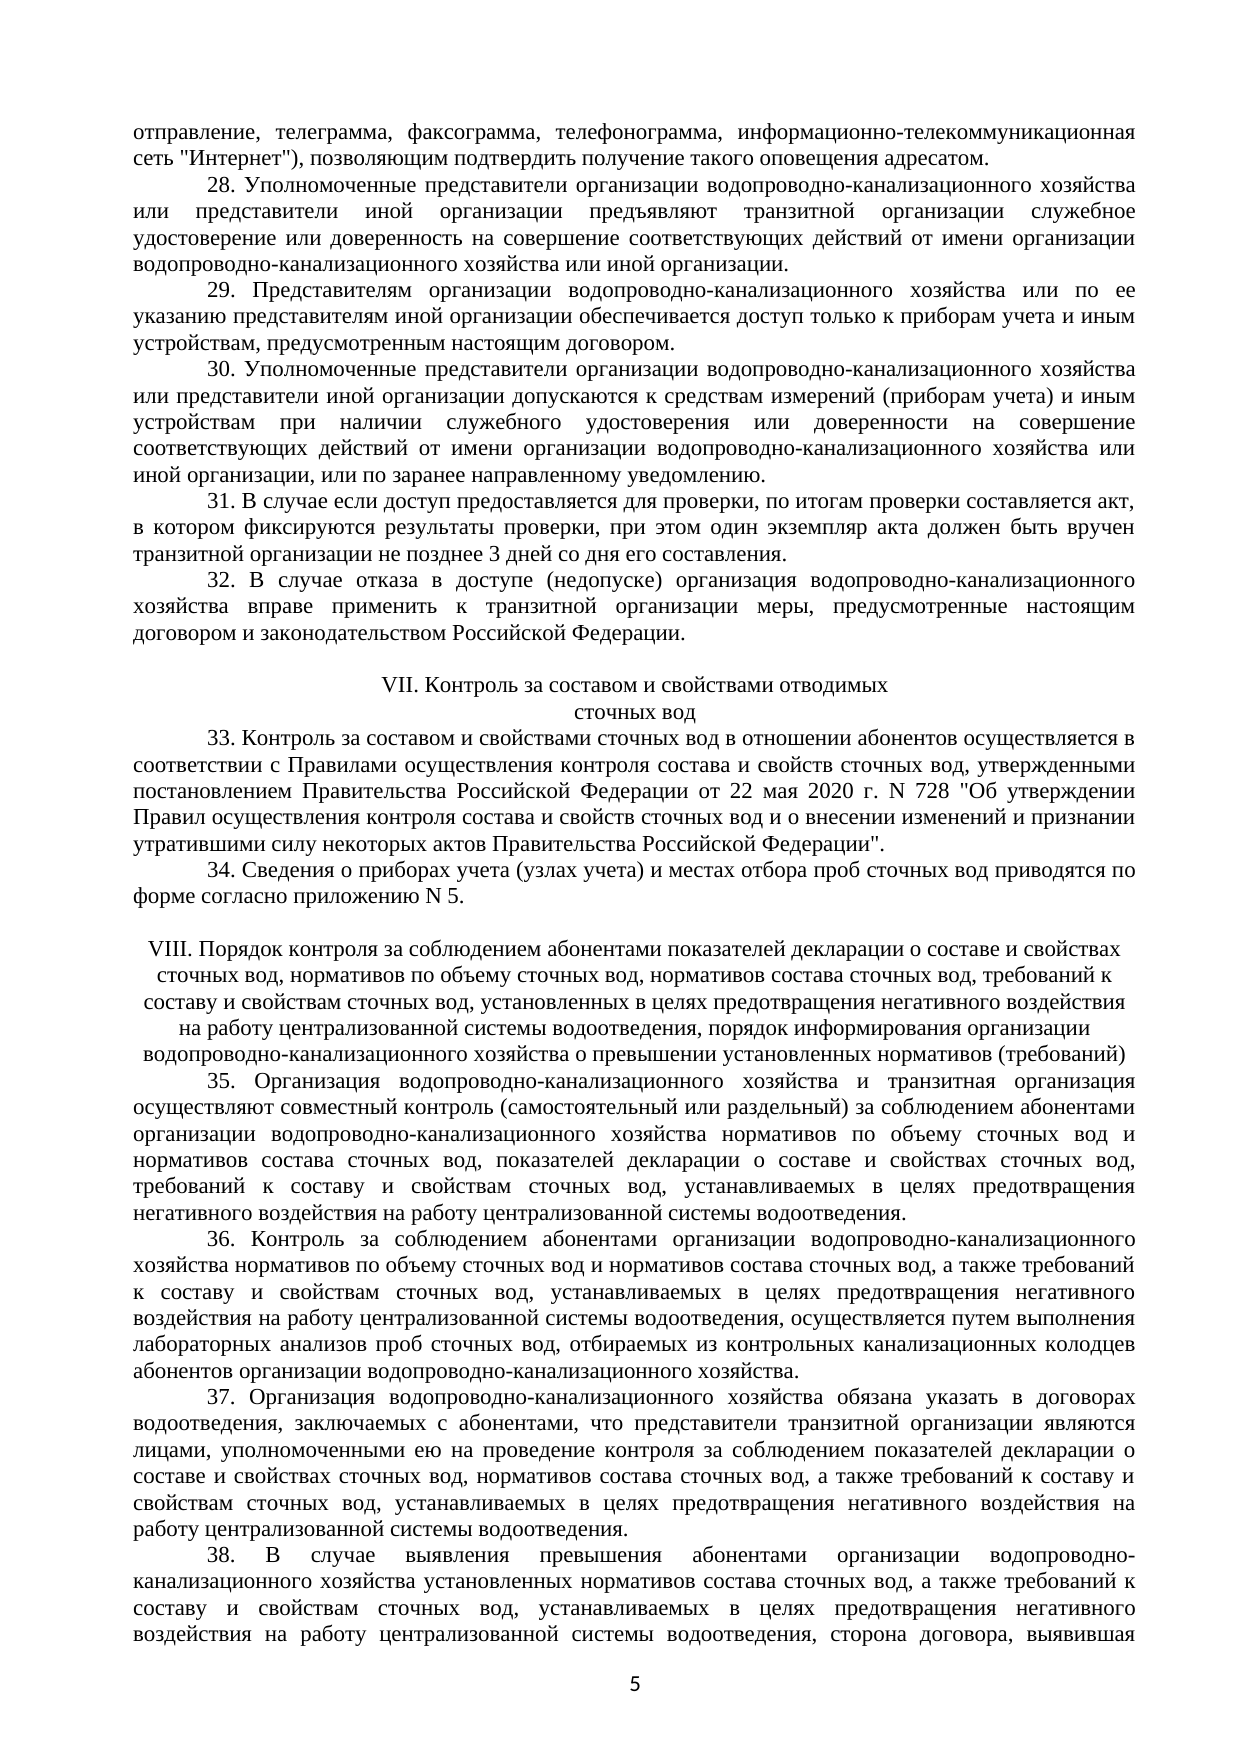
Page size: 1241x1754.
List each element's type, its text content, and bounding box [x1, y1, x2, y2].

text 28. Уполномоченные представители организации водопроводно-канализационного хозяйства или представители иной организации предъявляют транзитной организации служебное удостоверение или доверенность на совершение соответствующих действий от имени организации водопроводно-канализационного хозяйства или иной организации. [133, 171, 1137, 276]
text 34. Сведения о приборах учета (узлах учета) и местах отбора проб сточных вод приводятся по форме согласно приложению N 5. [133, 856, 1137, 909]
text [133, 1541, 1137, 1647]
text 35. Организация водопроводно-канализационного хозяйства и транзитная организация осуществляют совместный контроль (самостоятельный или раздельный) за соблюдением абонентами организации водопроводно-канализационного хозяйства нормативов по объему сточных вод и нормативов состава сточных вод, показателей декларации о составе и свойствах сточных вод, требований к составу и свойствам сточных вод, устанавливаемых в целях предотвращения негативного воздействия на работу централизованной системы водоотведения. [133, 1067, 1137, 1225]
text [133, 118, 1137, 171]
text 36. Контроль за соблюдением абонентами организации водопроводно-канализационного хозяйства нормативов по объему сточных вод и нормативов состава сточных вод, а также требований к составу и свойствам сточных вод, устанавливаемых в целях предотвращения негативного воздействия на работу централизованной системы водоотведения, осуществляется путем выполнения лабораторных анализов проб сточных вод, отбираемых из контрольных канализационных колодцев абонентов организации водопроводно-канализационного хозяйства. [133, 1225, 1137, 1383]
text 31. В случае если доступ предоставляется для проверки, по итогам проверки составляется акт, в котором фиксируются результаты проверки, при этом один экземпляр акта должен быть вручен транзитной организации не позднее 3 дней со дня его составления. [133, 487, 1137, 566]
text сточных вод [133, 698, 1137, 724]
text 33. Контроль за составом и свойствами сточных вод в отношении абонентов осуществляется в соответствии с Правилами осуществления контроля состава и свойств сточных вод, утвержденными постановлением Правительства Российской Федерации от 22 мая 2020 г. N 728 "Об утверждении Правил осуществления контроля состава и свойств сточных вод и о внесении изменений и признании утратившими силу некоторых актов Правительства Российской Федерации". [133, 724, 1137, 856]
text 29. Представителям организации водопроводно-канализационного хозяйства или по ее указанию представителям иной организации обеспечивается доступ только к приборам учета и иным устройствам, предусмотренным настоящим договором. [133, 276, 1137, 355]
text 30. Уполномоченные представители организации водопроводно-канализационного хозяйства или представители иной организации допускаются к средствам измерений (приборам учета) и иным устройствам при наличии служебного удостоверения или доверенности на совершение соответствующих действий от имени организации водопроводно-канализационного хозяйства или иной организации, или по заранее направленному уведомлению. [133, 355, 1137, 487]
text 32. В случае отказа в доступе (недопуске) организация водопроводно-канализационного хозяйства вправе применить к транзитной организации меры, предусмотренные настоящим договором и законодательством Российской Федерации. [133, 566, 1137, 645]
text VIII. Порядок контроля за соблюдением абонентами показателей декларации о составе и свойствах сточных вод, нормативов по объему сточных вод, нормативов состава сточных вод, требований к составу и свойствам сточных вод, установленных в целях предотвращения негативного воздействия на работу централизованной системы водоотведения, порядок информирования организации водопроводно-канализационного хозяйства о превышении установленных нормативов (требований) [133, 935, 1137, 1067]
text VII. Контроль за составом и свойствами отводимых [133, 672, 1137, 698]
text 37. Организация водопроводно-канализационного хозяйства обязана указать в договорах водоотведения, заключаемых с абонентами, что представители транзитной организации являются лицами, уполномоченными ею на проведение контроля за соблюдением показателей декларации о составе и свойствах сточных вод, нормативов состава сточных вод, а также требований к составу и свойствам сточных вод, устанавливаемых в целях предотвращения негативного воздействия на работу централизованной системы водоотведения. [133, 1383, 1137, 1541]
